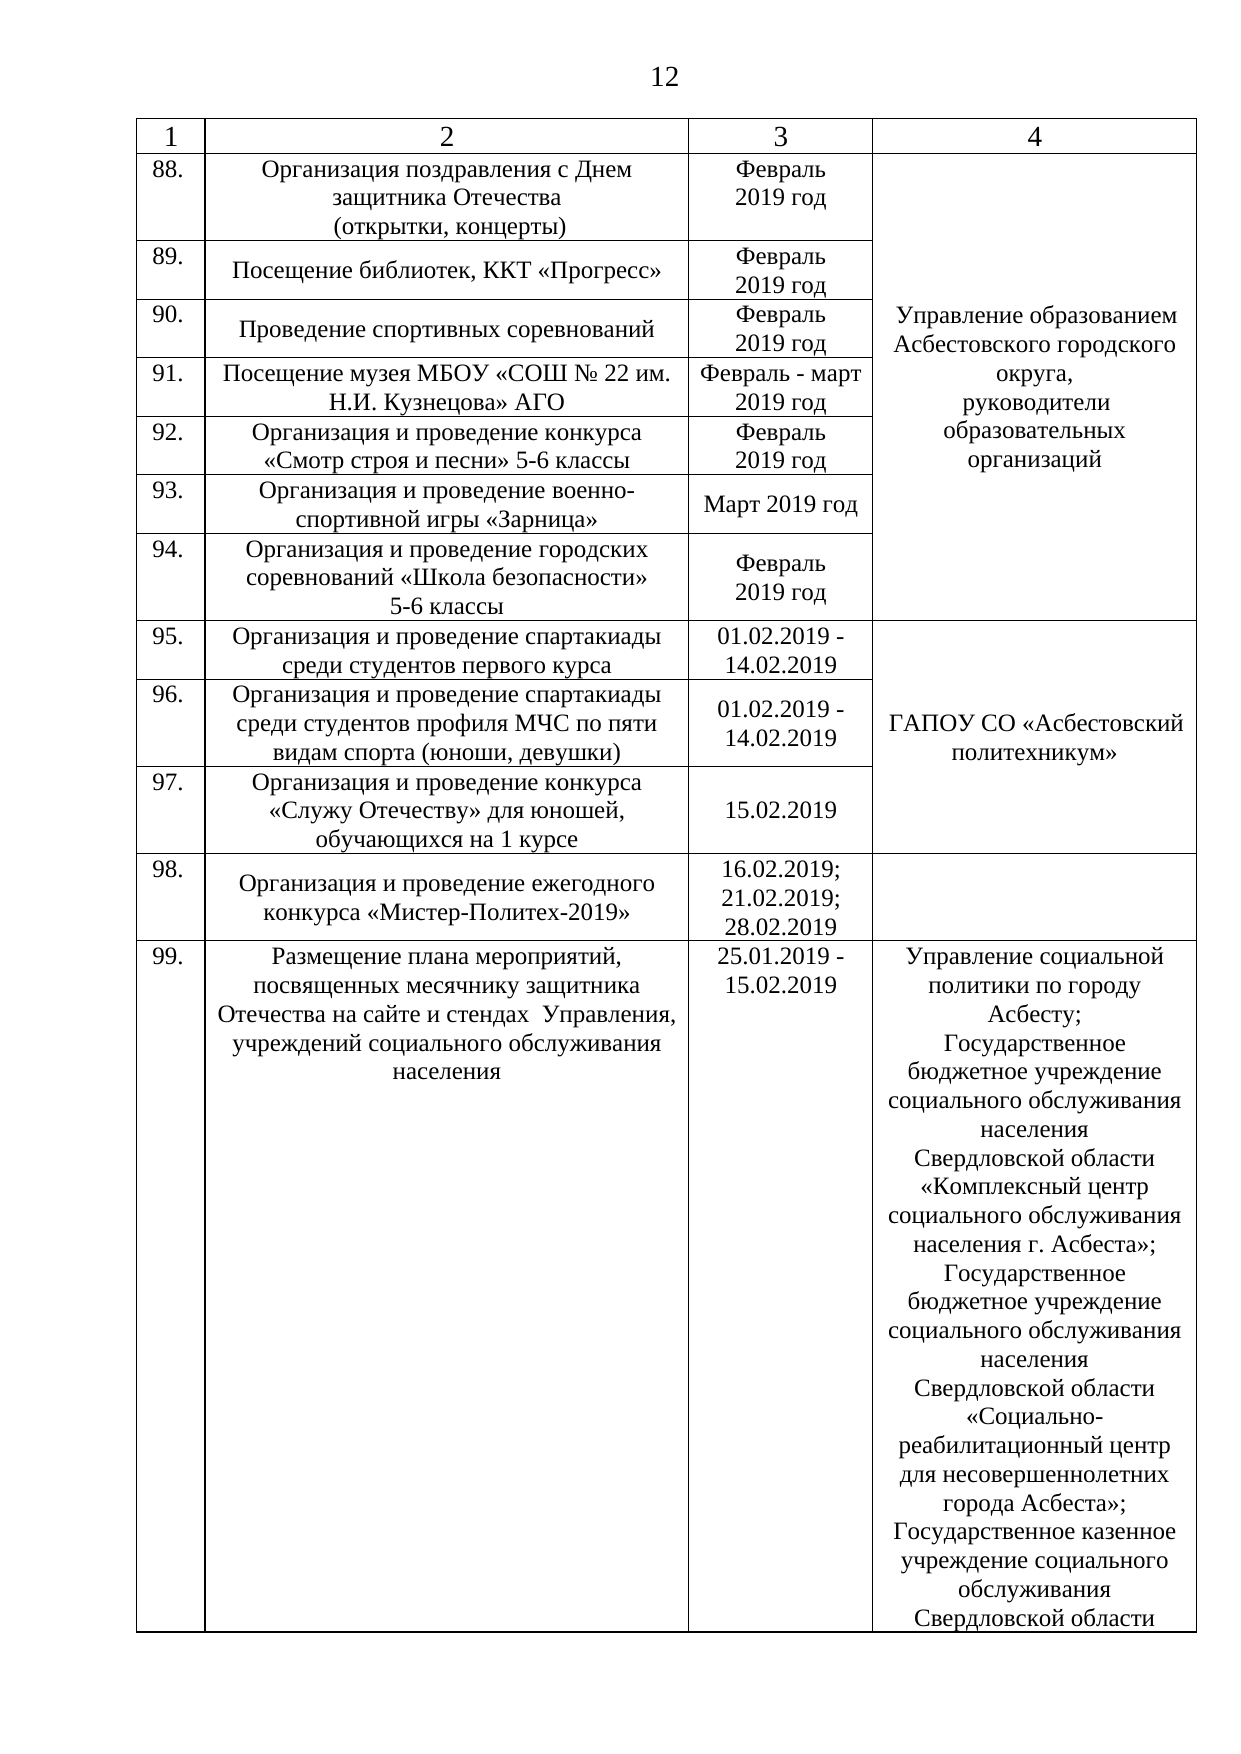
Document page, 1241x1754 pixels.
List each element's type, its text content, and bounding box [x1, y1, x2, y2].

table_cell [873, 941, 1196, 1631]
table_cell Организация и проведение спартакиады среди студентов первого курса [206, 621, 688, 678]
table_cell 01.02.2019 - 14.02.2019 [689, 680, 872, 766]
table_cell Февраль 2019 год [689, 300, 872, 357]
table_cell Организация поздравления с Днем защитника Отечества (открытки, концерты) [206, 154, 688, 240]
table_cell [137, 621, 204, 678]
table_cell [137, 358, 204, 416]
table_cell Организация и проведение ежегодного конкурса «Мистер-Политех-2019» [206, 854, 688, 940]
table_cell [137, 680, 204, 766]
table_cell [137, 475, 204, 533]
table_cell Управление образованием Асбестовского городского округа, руководители образовательных организаций [873, 154, 1196, 620]
table_cell Организация и проведение военно-спортивной игры «Зарница» [206, 475, 688, 533]
table_header 4 [873, 119, 1196, 153]
table_cell Посещение музея МБОУ «СОШ № 22 им. Н.И. Кузнецова» АГО [206, 358, 688, 416]
table_cell Февраль 2019 год [689, 534, 872, 620]
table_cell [206, 941, 688, 1631]
table_cell Организация и проведение городских соревнований «Школа безопасности» 5-6 классы [206, 534, 688, 620]
table_cell 01.02.2019 - 14.02.2019 [689, 621, 872, 678]
table_cell Организация и проведение спартакиады среди студентов профиля МЧС по пяти видам спорта (юноши, девушки) [206, 680, 688, 766]
table_cell [137, 300, 204, 357]
table_cell [137, 767, 204, 853]
table_cell [137, 941, 204, 1631]
table_cell [873, 854, 1196, 940]
table_cell Февраль 2019 год [689, 241, 872, 298]
table_cell ГАПОУ СО «Асбестовский политехникум» [873, 621, 1196, 853]
table_cell Февраль 2019 год [689, 417, 872, 474]
table_header 3 [689, 119, 872, 153]
table_cell Февраль - март 2019 год [689, 358, 872, 416]
table_header 1 [137, 119, 204, 153]
table_cell 16.02.2019; 21.02.2019; 28.02.2019 [689, 854, 872, 940]
table_header 2 [206, 119, 688, 153]
table_cell Февраль 2019 год [689, 154, 872, 240]
table_cell Организация и проведение конкурса «Служу Отечеству» для юношей, обучающихся на 1 курсе [206, 767, 688, 853]
table_cell Проведение спортивных соревнований [206, 300, 688, 357]
table_cell Организация и проведение конкурса «Смотр строя и песни» 5-6 классы [206, 417, 688, 474]
table_cell Март 2019 год [689, 475, 872, 533]
table_cell [137, 154, 204, 240]
table_cell Посещение библиотек, ККТ «Прогресс» [206, 241, 688, 298]
table_cell [137, 417, 204, 474]
table_cell [137, 241, 204, 298]
table_cell 25.01.2019 -15.02.2019 [689, 941, 872, 1631]
table_cell [137, 854, 204, 940]
table_cell 15.02.2019 [689, 767, 872, 853]
table_cell [137, 534, 204, 620]
